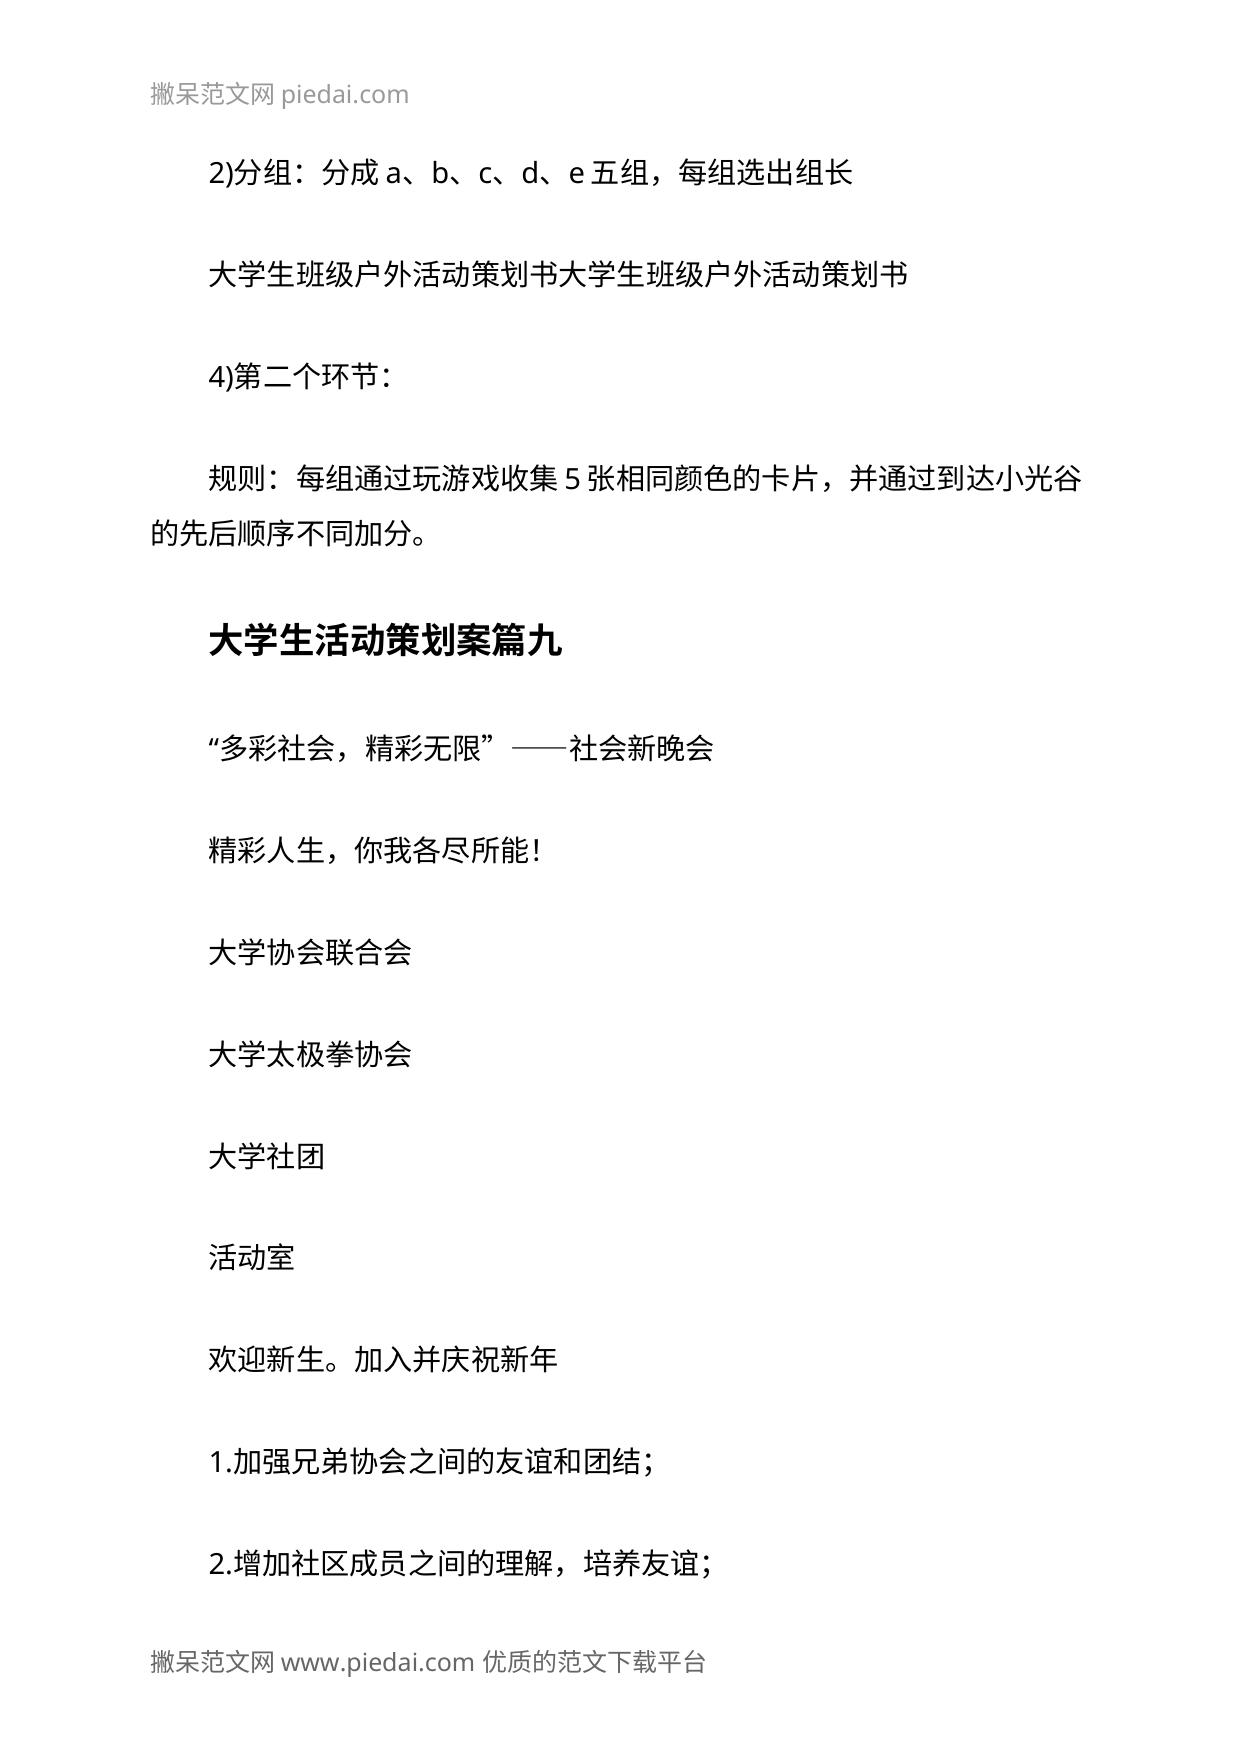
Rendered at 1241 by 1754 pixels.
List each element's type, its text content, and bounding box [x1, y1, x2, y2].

text 大学社团 [150, 1133, 1090, 1176]
text 1.加强兄弟协会之间的友谊和团结； [150, 1438, 1090, 1481]
text 大学协会联合会 [150, 930, 1090, 972]
text 2.增加社区成员之间的理解，培养友谊； [150, 1541, 1090, 1583]
text 精彩人生，你我各尽所能！ [150, 828, 1090, 870]
text 2)分组：分成a、b、c、d、e五组，每组选出组长 [150, 150, 1090, 192]
text 大学生活动策划案篇九 [150, 612, 1090, 664]
text 大学生班级户外活动策划书大学生班级户外活动策划书 [150, 252, 1090, 294]
text 4)第二个环节： [150, 354, 1090, 396]
text 欢迎新生。加入并庆祝新年 [150, 1337, 1090, 1379]
text 规则：每组通过玩游戏收集5张相同颜色的卡片，并通过到达小光谷的先后顺序不同加分。 [150, 456, 1090, 553]
text 大学太极拳协会 [150, 1031, 1090, 1074]
text “多彩社会，精彩无限”——社会新晚会 [150, 726, 1090, 768]
text 活动室 [150, 1235, 1090, 1277]
